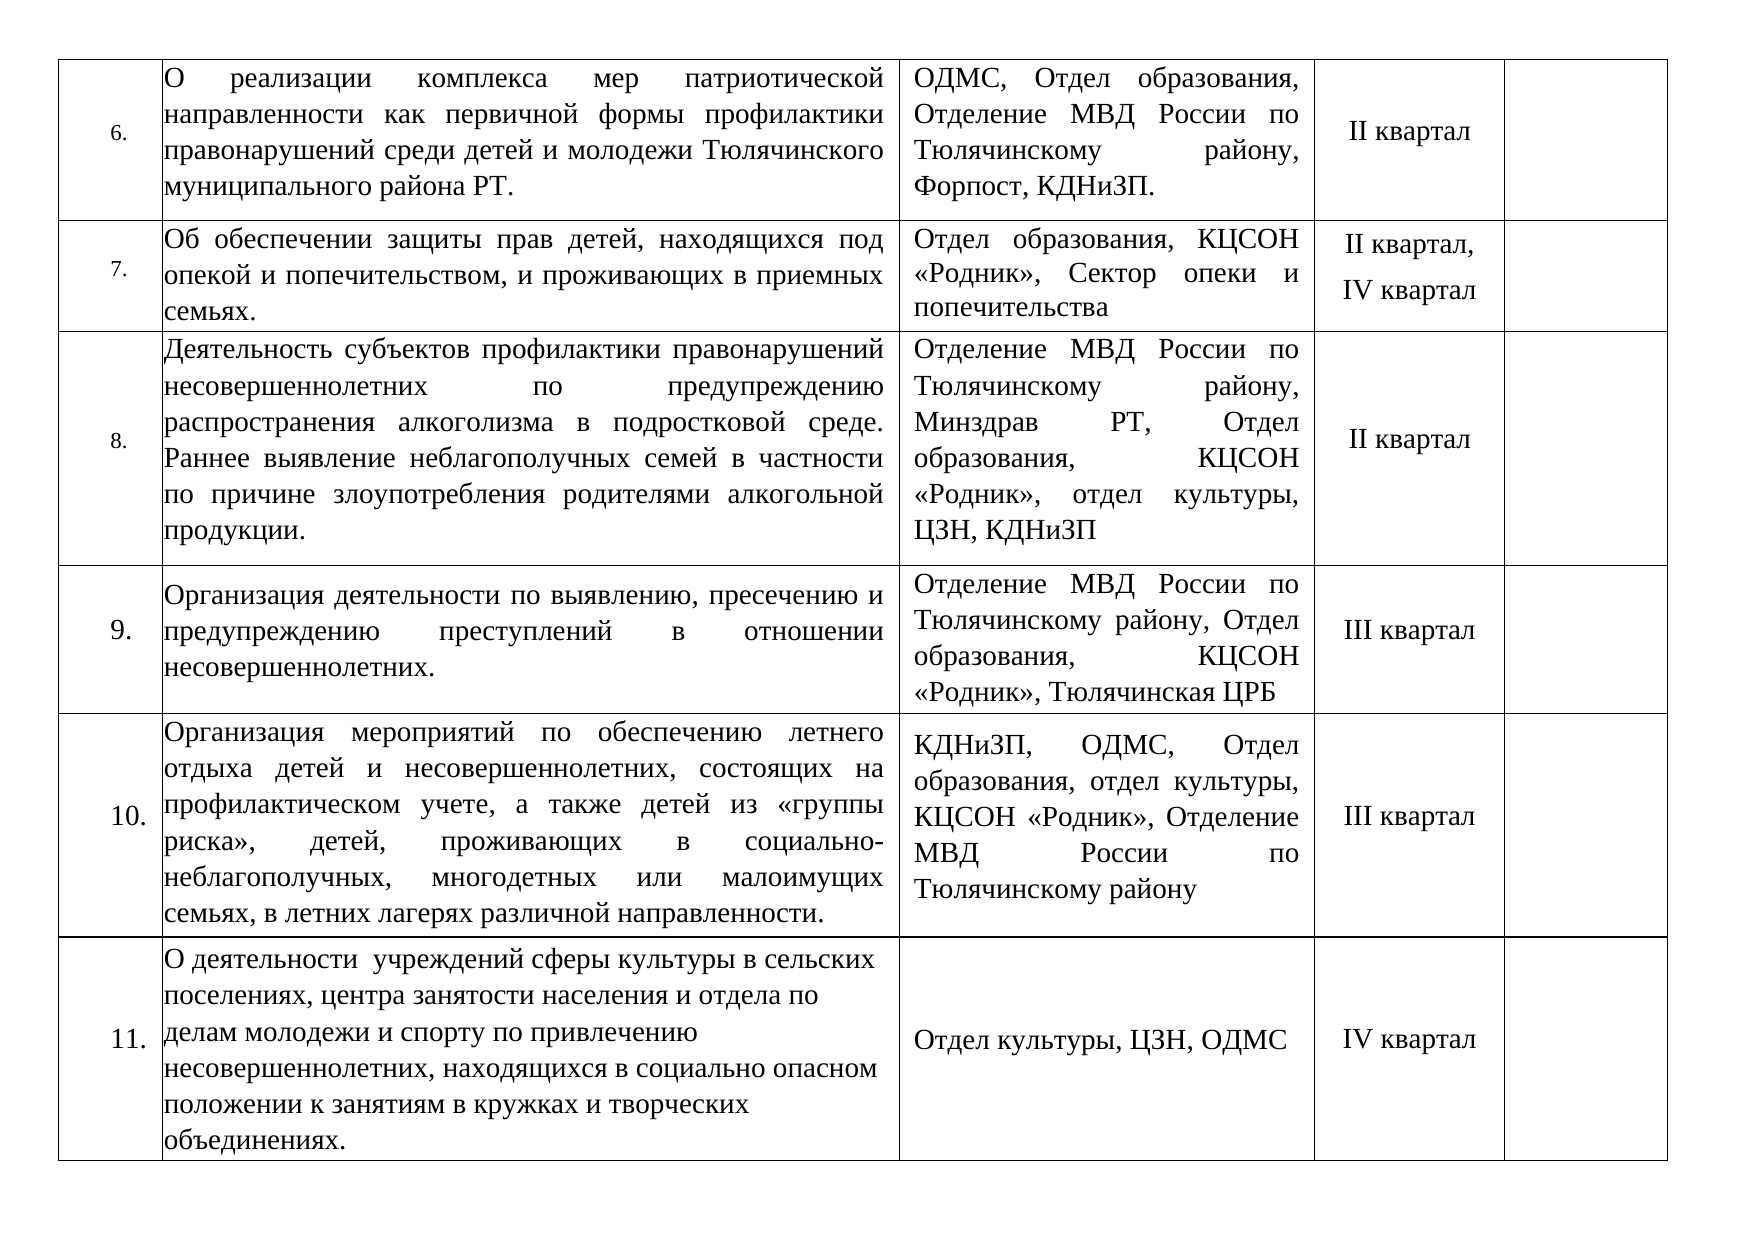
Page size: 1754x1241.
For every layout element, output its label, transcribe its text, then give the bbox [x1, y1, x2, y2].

table_cell II квартал, IV квартал [1315, 221, 1504, 331]
table_cell Отдел образования, КЦСОН «Родник», Сектор опеки и попечительства [900, 221, 1314, 331]
table_cell [59, 332, 162, 565]
table_cell IV квартал [1315, 938, 1504, 1159]
table_cell [59, 566, 162, 713]
table_cell [59, 60, 162, 220]
table_cell Организация деятельности по выявлению, пресечению и предупреждению преступлений в отношении несовершеннолетних. [163, 566, 899, 713]
table_cell [1505, 714, 1667, 936]
table_cell [59, 221, 162, 331]
table_cell [59, 938, 162, 1159]
table_cell II квартал [1315, 332, 1504, 565]
table_cell [1505, 221, 1667, 331]
table_cell [1505, 60, 1667, 220]
table_cell III квартал [1315, 714, 1504, 936]
table_cell Отдел культуры, ЦЗН, ОДМС [900, 938, 1314, 1159]
table_cell II квартал [1315, 60, 1504, 220]
table_cell О деятельности учреждений сферы культуры в сельских поселениях, центра занятости населения и отдела по делам молодежи и спорту по привлечению несовершеннолетних, находящихся в социально опасном положении к занятиям в кружках и творческих объединениях. [163, 938, 899, 1159]
table_cell ОДМС, Отдел образования, Отделение МВД России по Тюлячинскому району, Форпост, КДНиЗП. [900, 60, 1314, 220]
table_cell Отделение МВД России по Тюлячинскому району, Минздрав РТ, Отдел образования, КЦСОН «Родник», отдел культуры, ЦЗН, КДНиЗП [900, 332, 1314, 565]
table_cell [1505, 938, 1667, 1159]
table_cell Деятельность субъектов профилактики правонарушений несовершеннолетних по предупреждению распространения алкоголизма в подростковой среде. Раннее выявление неблагополучных семей в частности по причине злоупотребления родителями алкогольной продукции. [163, 332, 899, 565]
table_cell КДНиЗП, ОДМС, Отдел образования, отдел культуры, КЦСОН «Родник», Отделение МВД России по Тюлячинскому району [900, 714, 1314, 936]
table_cell [59, 714, 162, 936]
table_cell III квартал [1315, 566, 1504, 713]
table_cell Отделение МВД России по Тюлячинскому району, Отдел образования, КЦСОН «Родник», Тюлячинская ЦРБ [900, 566, 1314, 713]
table_cell О реализации комплекса мер патриотической направленности как первичной формы профилактики правонарушений среди детей и молодежи Тюлячинского муниципального района РТ. [163, 60, 899, 220]
table_cell [1505, 566, 1667, 713]
table_cell Организация мероприятий по обеспечению летнего отдыха детей и несовершеннолетних, состоящих на профилактическом учете, а также детей из «группы риска», детей, проживающих в социально-неблагополучных, многодетных или малоимущих семьях, в летних лагерях различной направленности. [163, 714, 899, 936]
table_cell Об обеспечении защиты прав детей, находящихся под опекой и попечительством, и проживающих в приемных семьях. [163, 221, 899, 331]
table_cell [1505, 332, 1667, 565]
